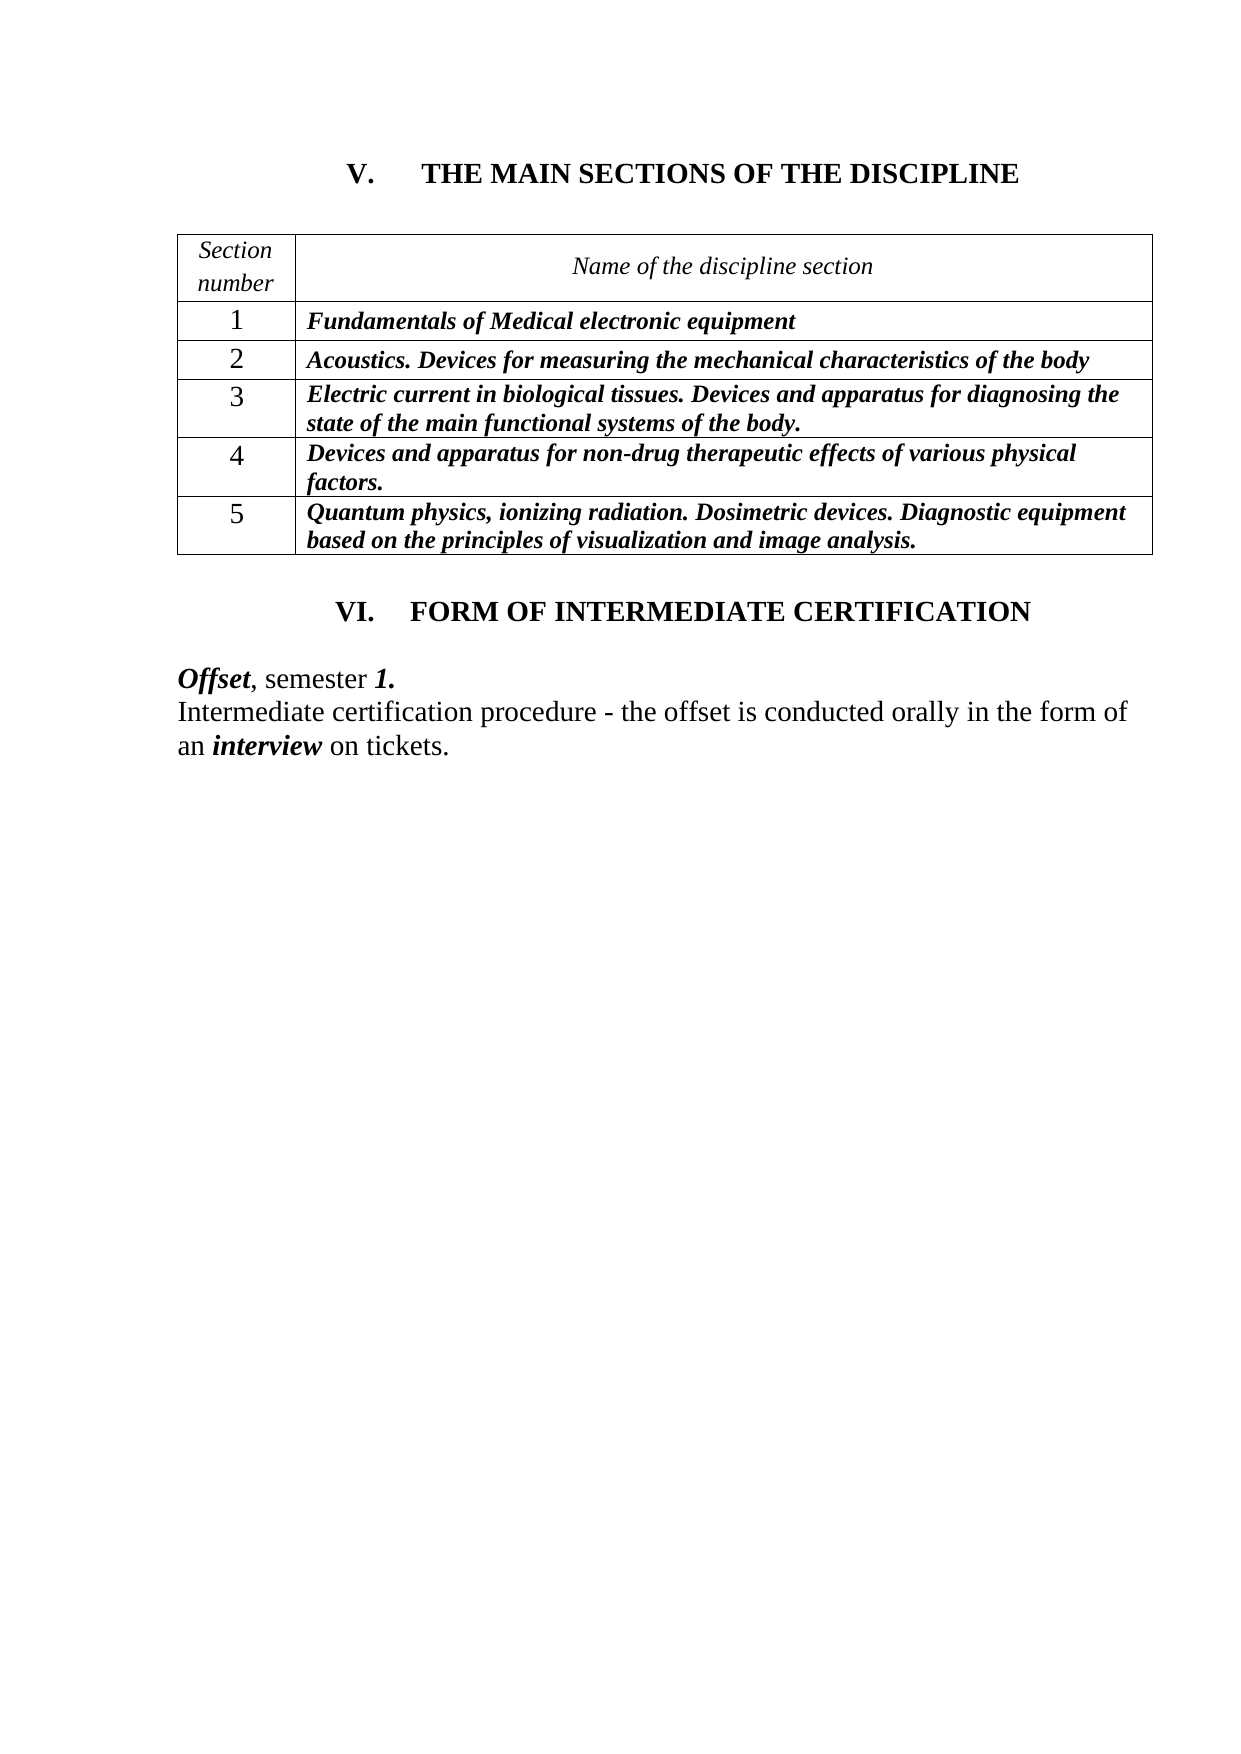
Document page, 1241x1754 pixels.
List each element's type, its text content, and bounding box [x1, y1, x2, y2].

table_cell Fundamentals of Medical electronic equipment [296, 302, 1152, 340]
table_cell 1 [178, 302, 295, 340]
table_cell 5 [178, 497, 295, 554]
table_cell Electric current in biological tissues. Devices and apparatus for diagnosing the state of the main functional systems of the body. [296, 380, 1152, 437]
table_cell Devices and apparatus for non-drug therapeutic effects of various physical factors. [296, 438, 1152, 496]
list Form of intermediate certification [215, 594, 1152, 627]
table_cell 2 [178, 341, 295, 378]
text Intermediate certification procedure - the offset is conducted orally in the form of an interview on tickets. [177, 694, 1152, 761]
table_cell Acoustics. Devices for measuring the mechanical characteristics of the body [296, 341, 1152, 378]
table_cell 3 [178, 380, 295, 437]
table_cell 4 [178, 438, 295, 496]
text Offset, semester 1. [177, 661, 1152, 694]
table_header Name of the discipline section [296, 235, 1152, 301]
table_header Section number [178, 235, 295, 301]
list The main sections of the discipline [215, 157, 1152, 190]
table_cell Quantum physics, ionizing radiation. Dosimetric devices. Diagnostic equipment based on the principles of visualization and image analysis. [296, 497, 1152, 554]
